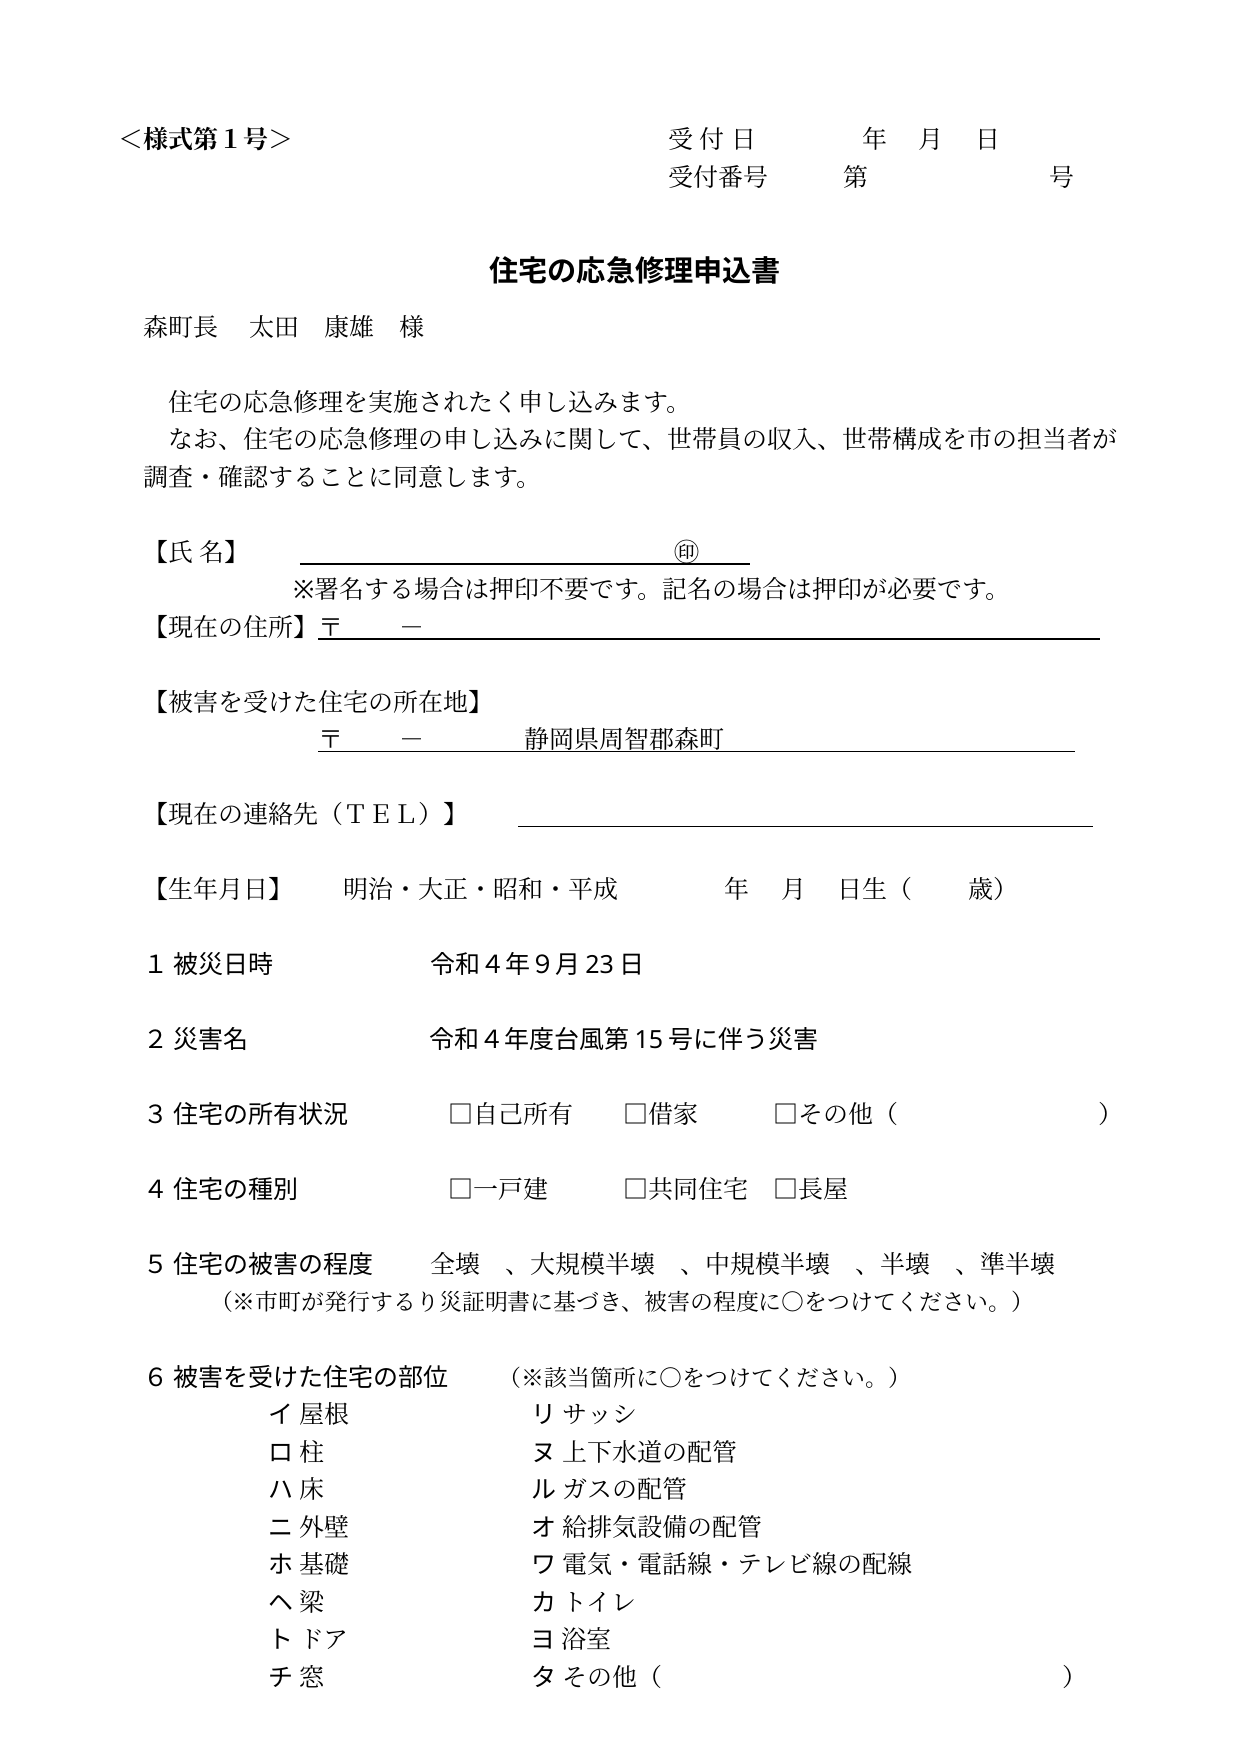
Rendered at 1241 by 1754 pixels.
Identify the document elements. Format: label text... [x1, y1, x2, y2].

text ３ 住宅の所有状況 □自己所有 □借家 □その他（ ） [118, 1094, 1152, 1131]
text 【現在の住所】〒 － [118, 606, 1152, 644]
text 住宅の応急修理を実施されたく申し込みます。 [118, 381, 1152, 419]
text ＜様式第１号＞ 受 付 日 年 月 日 [118, 119, 1152, 156]
text ６ 被害を受けた住宅の部位 （※該当箇所に○をつけてください。） [118, 1356, 1152, 1394]
text ※署名する場合は押印不要です。記名の場合は押印が必要です。 [118, 569, 1152, 606]
text 【現在の連絡先（ＴＥＬ）】 [118, 794, 1152, 831]
text 〒 － 静岡県周智郡森町 [118, 719, 1152, 756]
text 【氏 名】 ㊞ [118, 531, 1152, 569]
text 【生年月日】 明治・大正・昭和・平成 年 月 日生（ 歳） [118, 869, 1152, 906]
text 受付番号 第 号 [118, 156, 1152, 194]
text （※市町が発行するり災証明書に基づき、被害の程度に○をつけてください。） [118, 1281, 1152, 1319]
text ロ 柱 ヌ 上下水道の配管 [118, 1431, 1152, 1469]
text 【被害を受けた住宅の所在地】 [118, 681, 1152, 719]
text ヘ 梁 カ トイレ [118, 1581, 1152, 1619]
text 調査・確認することに同意します。 [118, 456, 1152, 494]
text ５ 住宅の被害の程度 全壊 、大規模半壊 、中規模半壊 、半壊 、準半壊 [118, 1244, 1152, 1281]
text 森町長 太田 康雄 様 [118, 306, 1152, 344]
text ホ 基礎 ワ 電気・電話線・テレビ線の配線 [118, 1544, 1152, 1581]
text 住宅の応急修理申込書 [118, 231, 1152, 306]
text ト ドア ヨ 浴室 [118, 1619, 1152, 1656]
text チ 窓 タ その他（ ） [118, 1656, 1152, 1694]
text ハ 床 ル ガスの配管 [118, 1469, 1152, 1506]
text １ 被災日時 令和４年９月23日 [118, 944, 1152, 981]
text イ 屋根 リ サッシ [118, 1394, 1152, 1431]
text ２ 災害名 令和４年度台風第15号に伴う災害 [118, 1019, 1152, 1056]
text なお、住宅の応急修理の申し込みに関して、世帯員の収入、世帯構成を市の担当者が [118, 419, 1152, 456]
text ４ 住宅の種別 □一戸建 □共同住宅 □長屋 [118, 1169, 1152, 1206]
text ニ 外壁 オ 給排気設備の配管 [118, 1506, 1152, 1544]
